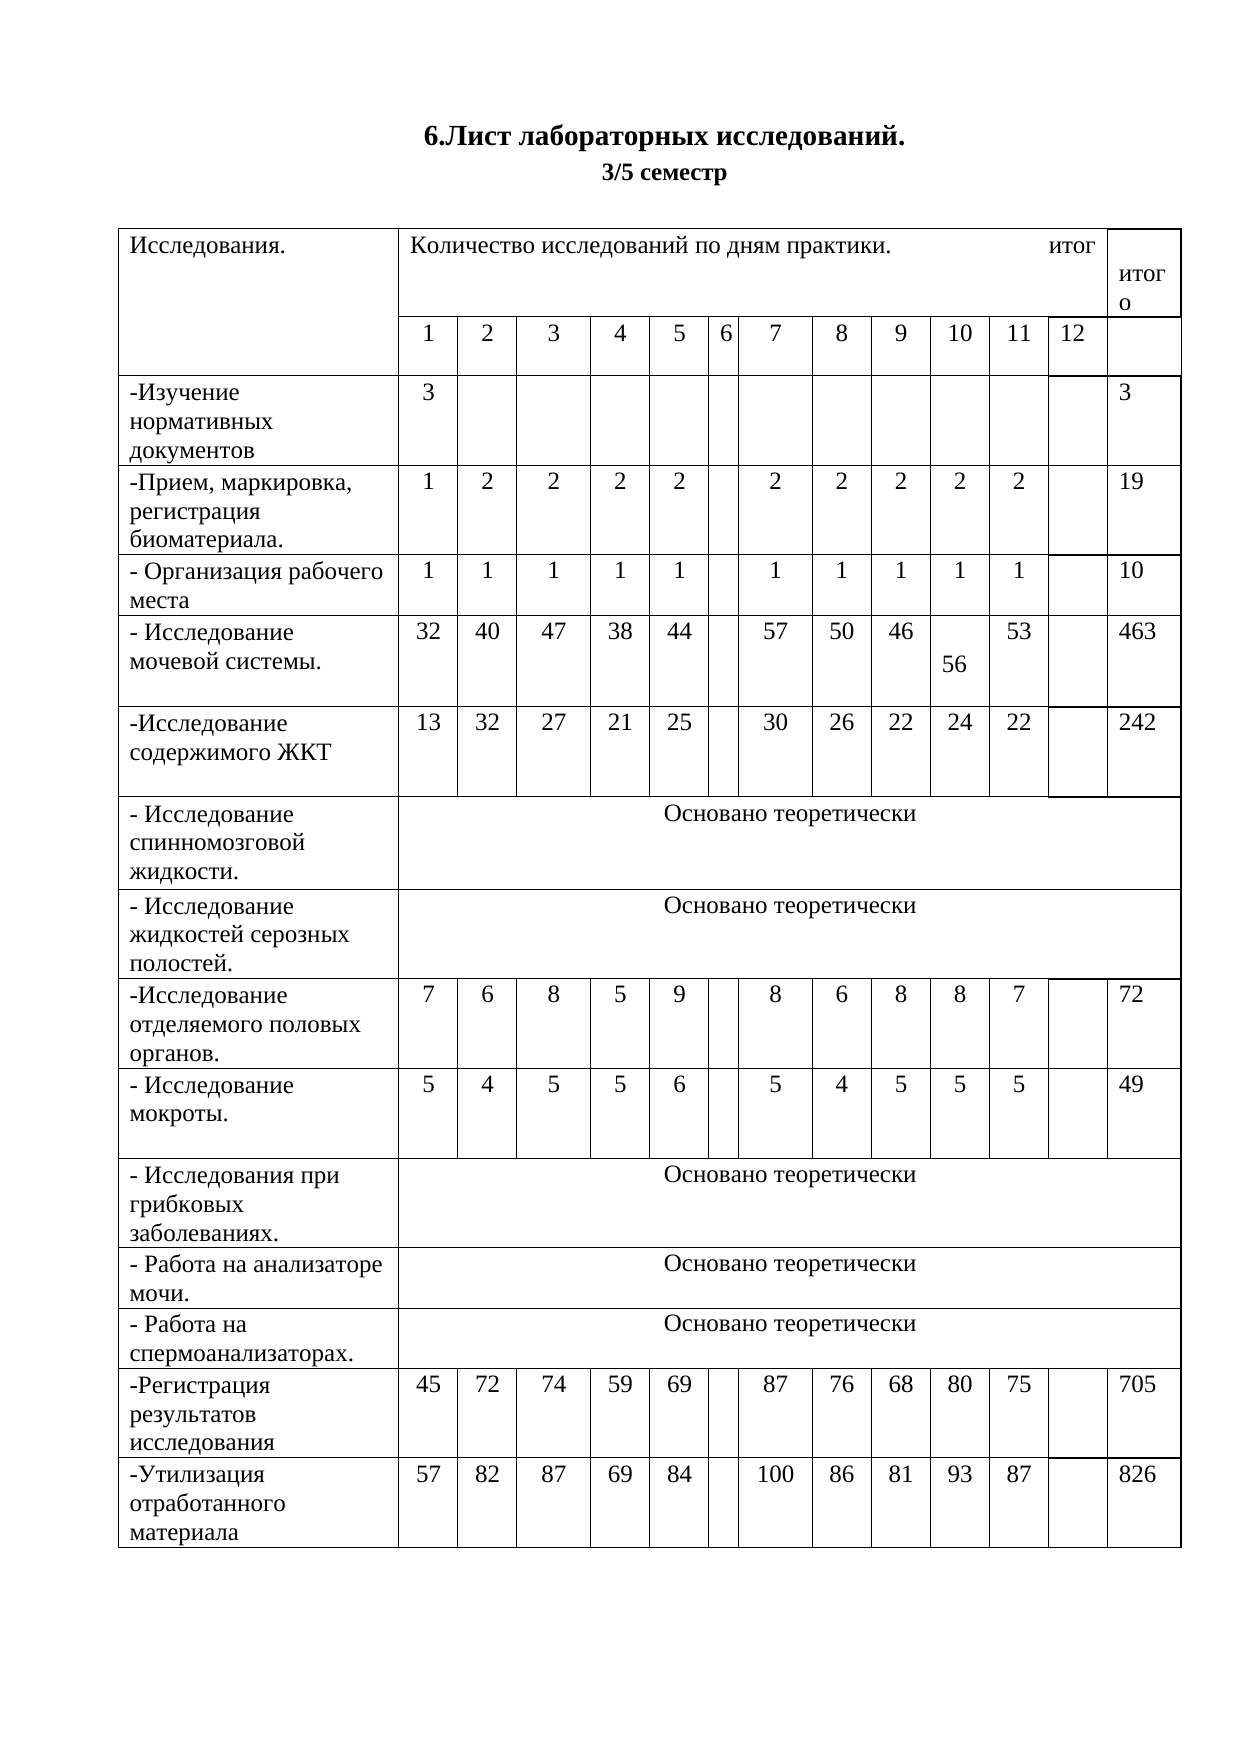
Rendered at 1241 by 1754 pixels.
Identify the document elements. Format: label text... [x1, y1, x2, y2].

table_cell [1049, 616, 1107, 706]
table_cell 50 [813, 616, 871, 706]
table_cell 1 [813, 555, 871, 615]
table_cell 2 [458, 466, 516, 554]
table_cell 2 [813, 466, 871, 554]
table_cell 5 [739, 1069, 812, 1158]
table_cell 76 [813, 1369, 871, 1457]
table_cell - Исследование мочевой системы. [119, 616, 398, 706]
table_cell 6 [458, 979, 516, 1067]
table_cell 12 [1049, 318, 1107, 375]
table_cell 826 [1108, 1459, 1180, 1547]
table_cell 74 [517, 1369, 590, 1457]
table_cell 45 [399, 1369, 457, 1457]
table_cell 1 [739, 555, 812, 615]
table_cell 6 [650, 1069, 708, 1158]
table_cell - Исследование жидкостей серозных полостей. [119, 890, 398, 978]
table_cell [1049, 1069, 1107, 1158]
table_cell 30 [739, 707, 812, 796]
table_cell 53 [990, 616, 1048, 706]
table_cell 93 [931, 1458, 989, 1547]
table_cell 2 [990, 466, 1048, 554]
table_header Количество исследований по дням практики. [399, 229, 1107, 316]
table_cell -Регистрация результатов исследования [119, 1369, 398, 1457]
table_cell 8 [872, 979, 930, 1067]
table_cell 72 [458, 1369, 516, 1457]
table_cell 5 [650, 317, 708, 375]
table_cell [1049, 708, 1107, 796]
table_cell [1049, 980, 1107, 1067]
table_cell 82 [458, 1458, 516, 1547]
table_cell 8 [517, 979, 590, 1067]
table_cell [709, 1069, 738, 1158]
table_cell [1049, 1369, 1107, 1457]
table_cell [709, 376, 738, 464]
table_cell -Утилизация отработанного материала [119, 1458, 398, 1547]
table_cell 242 [1108, 708, 1180, 796]
table_cell 84 [650, 1458, 708, 1547]
table_cell 9 [872, 317, 930, 375]
table_cell 463 [1108, 616, 1180, 706]
table_cell Основано теоретически [399, 797, 1180, 889]
text 6.Лист лабораторных исследований. [177, 118, 1152, 152]
table_cell [458, 376, 516, 464]
table_cell - Исследования при грибковых заболеваниях. [119, 1159, 398, 1247]
table_cell 4 [458, 1069, 516, 1158]
table_cell - Работа на спермоанализаторах. [119, 1309, 398, 1368]
table_cell [1108, 318, 1181, 375]
table_cell [591, 376, 649, 464]
table_cell 7 [399, 979, 457, 1067]
table_cell 47 [517, 616, 590, 706]
table_cell 6 [813, 979, 871, 1067]
table_cell 2 [931, 466, 989, 554]
table_cell 8 [931, 979, 989, 1067]
table_cell - Организация рабочего места [119, 555, 398, 615]
table_cell 22 [872, 707, 930, 796]
table_cell Основано теоретически [399, 1248, 1180, 1307]
table_cell Основано теоретически [399, 1309, 1180, 1368]
table_cell 8 [739, 979, 812, 1067]
table_cell [709, 1369, 738, 1457]
table_cell -Исследование содержимого ЖКТ [119, 707, 398, 796]
table_cell 1 [990, 555, 1048, 615]
table_cell [517, 376, 590, 464]
table_cell 59 [591, 1369, 649, 1457]
table_cell [709, 616, 738, 706]
table_cell 86 [813, 1458, 871, 1547]
table_cell [1049, 556, 1107, 615]
table_cell 1 [650, 555, 708, 615]
table_cell Основано теоретически [399, 1159, 1180, 1247]
table_cell 10 [931, 317, 989, 375]
table_cell 705 [1108, 1369, 1180, 1457]
table_cell 46 [872, 616, 930, 706]
table_cell 25 [650, 707, 708, 796]
table_cell -Изучение нормативных документов [119, 376, 398, 464]
table_cell [709, 979, 738, 1067]
table_cell 5 [591, 1069, 649, 1158]
table_cell 2 [650, 466, 708, 554]
table_cell Основано теоретически [399, 890, 1180, 978]
table_cell 68 [872, 1369, 930, 1457]
table_cell 56 [931, 616, 989, 706]
table_cell 5 [517, 1069, 590, 1158]
table_cell [709, 466, 738, 554]
table_cell - Исследование спинномозговой жидкости. [119, 797, 398, 889]
table_cell 5 [872, 1069, 930, 1158]
table_cell 9 [650, 979, 708, 1067]
table_cell 69 [591, 1458, 649, 1547]
table_cell 5 [399, 1069, 457, 1158]
table_cell 75 [990, 1369, 1048, 1457]
table_cell 1 [931, 555, 989, 615]
table_cell 10 [1108, 556, 1180, 615]
table_cell 2 [872, 466, 930, 554]
table_cell [709, 1458, 738, 1547]
table_cell 6 [709, 317, 738, 375]
table_cell 1 [399, 555, 457, 615]
table_cell 26 [813, 707, 871, 796]
table_cell 32 [458, 707, 516, 796]
table_cell 7 [739, 317, 812, 375]
table_cell 8 [813, 317, 871, 375]
table_cell 57 [399, 1458, 457, 1547]
table_cell 1 [399, 466, 457, 554]
table_cell 1 [591, 555, 649, 615]
table_cell 11 [990, 317, 1048, 375]
table_cell [1049, 466, 1107, 554]
table_cell [931, 376, 989, 464]
table_cell 5 [591, 979, 649, 1067]
table_cell 24 [931, 707, 989, 796]
table_cell 2 [517, 466, 590, 554]
table_cell [1049, 1459, 1107, 1547]
table_cell 13 [399, 707, 457, 796]
table_cell 5 [931, 1069, 989, 1158]
table_cell 1 [399, 317, 457, 375]
table_cell 80 [931, 1369, 989, 1457]
table_cell 3 [399, 376, 457, 464]
table_cell 2 [458, 317, 516, 375]
text 3/5 семестр [177, 157, 1152, 185]
table_cell 4 [591, 317, 649, 375]
table_cell [813, 376, 871, 464]
table_cell -Исследование отделяемого половых органов. [119, 979, 398, 1067]
table_cell 4 [813, 1069, 871, 1158]
table_cell -Прием, маркировка, регистрация биоматериала. [119, 466, 398, 554]
table_cell [650, 376, 708, 464]
table_cell 5 [990, 1069, 1048, 1158]
table_cell 44 [650, 616, 708, 706]
table_cell 100 [739, 1458, 812, 1547]
table_cell [1049, 377, 1107, 464]
table_cell 57 [739, 616, 812, 706]
table_cell 81 [872, 1458, 930, 1547]
table_cell 19 [1108, 466, 1180, 554]
table_cell [709, 707, 738, 796]
table_cell 3 [1108, 377, 1180, 464]
table_cell [990, 376, 1048, 464]
table_cell - Работа на анализаторе мочи. [119, 1248, 398, 1307]
table_header итог итого [1108, 230, 1180, 316]
table_cell 1 [458, 555, 516, 615]
table_cell [709, 555, 738, 615]
table_cell 22 [990, 707, 1048, 796]
table_cell 40 [458, 616, 516, 706]
table_cell 2 [739, 466, 812, 554]
table_cell 7 [990, 979, 1048, 1067]
table_cell 3 [517, 317, 590, 375]
table_cell 32 [399, 616, 457, 706]
table_cell 2 [591, 466, 649, 554]
table_cell 27 [517, 707, 590, 796]
table_cell - Исследование мокроты. [119, 1069, 398, 1158]
table_cell 1 [517, 555, 590, 615]
table_cell 21 [591, 707, 649, 796]
table_cell 87 [517, 1458, 590, 1547]
table_cell [739, 376, 812, 464]
table_header Исследования. [119, 229, 398, 375]
table_cell 87 [739, 1369, 812, 1457]
table_cell [872, 376, 930, 464]
table_cell 1 [872, 555, 930, 615]
table_cell 87 [990, 1458, 1048, 1547]
table_cell 49 [1108, 1069, 1180, 1158]
table_cell 69 [650, 1369, 708, 1457]
table_cell 72 [1108, 980, 1180, 1067]
table_cell 38 [591, 616, 649, 706]
